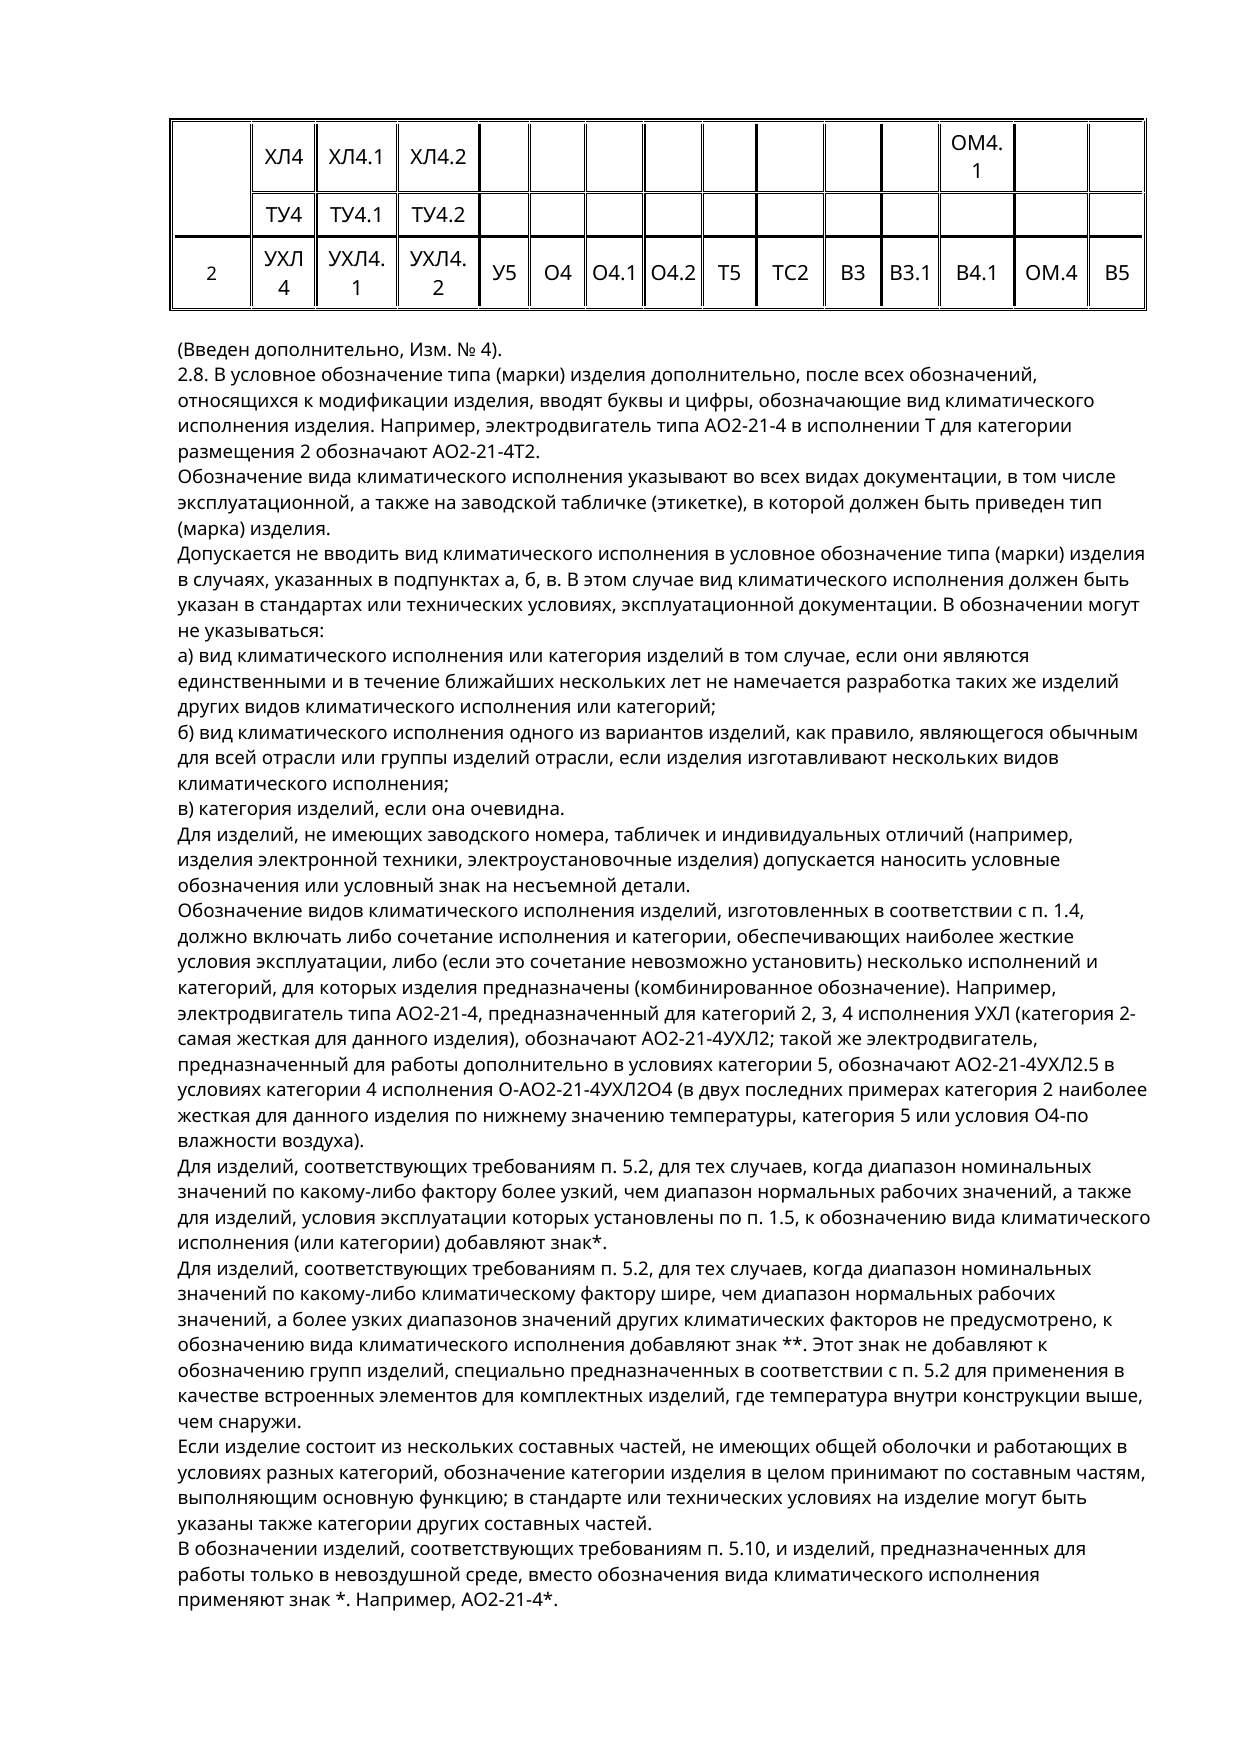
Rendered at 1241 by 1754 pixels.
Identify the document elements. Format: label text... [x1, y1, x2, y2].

table_cell [1089, 191, 1145, 235]
table_cell ХЛ4.1 [316, 122, 397, 191]
table_cell [1014, 122, 1088, 191]
table_cell В5 [1089, 235, 1144, 307]
table_cell 1 [173, 122, 252, 235]
table_cell [758, 194, 823, 235]
table_cell ХЛ4 [252, 120, 316, 191]
table_cell [826, 194, 880, 235]
table_cell ОМ.4 [1014, 238, 1088, 307]
table_cell [704, 194, 755, 235]
table_cell [1016, 194, 1087, 235]
table_cell [1089, 118, 1145, 191]
table_cell У5 [479, 238, 529, 307]
text а) вид климатического исполнения или категория изделий в том случае, если они являются единственными и в течение ближайших нескольких лет не намечается разработка таких же изделий других видов климатического исполнения или категорий; [177, 642, 1152, 719]
text 2.8. В условное обозначение типа (марки) изделия дополнительно, после всех обозначений, относящихся к модификации изделия, вводят буквы и цифры, обозначающие вид климатического исполнения изделия. Например, электродвигатель типа АО2-21-4 в исполнении Т для категории размещения 2 обозначают АО2-21-4Т2. [177, 362, 1152, 464]
table_cell [586, 120, 644, 191]
table_cell Т5 [703, 238, 756, 307]
text Допускается не вводить вид климатического исполнения в условное обозначение типа (марки) изделия в случаях, указанных в подпунктах а, б, в. В этом случае вид климатического исполнения должен быть указан в стандартах или технических условиях, эксплуатационной документации. В обозначении могут не указываться: [177, 540, 1152, 642]
text Обозначение видов климатического исполнения изделий, изготовленных в соответствии с п. 1.4, должно включать либо сочетание исполнения и категории, обеспечивающих наиболее жесткие условия эксплуатации, либо (если это сочетание невозможно установить) несколько исполнений и категорий, для которых изделия предназначены (комбинированное обозначение). Например, электродвигатель типа АО2-21-4, предназначенный для категорий 2, 3, 4 исполнения УХЛ (категория 2-самая жесткая для данного изделия), обозначают АО2-21-4УХЛ2; такой же электродвигатель, предназначенный для работы дополнительно в условиях категории 5, обозначают АО2-21-4УХЛ2.5 в условиях категории 4 исполнения О-АО2-21-4УХЛ2О4 (в двух последних примерах категория 2 наиболее жесткая для данного изделия по нижнему значению температуры, категория 5 или условия О4-по влажности воздуха). [177, 898, 1152, 1153]
text В обозначении изделий, соответствующих требованиям п. 5.10, и изделий, предназначенных для работы только в невоздушной среде, вместо обозначения вида климатического исполнения применяют знак *. Например, АО2-21-4*. [177, 1536, 1152, 1612]
table_cell [646, 194, 701, 235]
table_cell [881, 122, 940, 191]
table_cell [756, 122, 824, 191]
table_cell О4.1 [586, 235, 644, 307]
table_cell [941, 194, 1013, 235]
text Обозначение вида климатического исполнения указывают во всех видах документации, в том числе эксплуатационной, а также на заводской табличке (этикетке), в которой должен быть приведен тип (марка) изделия. [177, 464, 1152, 540]
table_cell В3 [825, 238, 881, 307]
table_cell [644, 122, 702, 191]
table_cell B4.1 [940, 238, 1014, 307]
table_cell [587, 194, 642, 235]
text Для изделий, не имеющих заводского номера, табличек и индивидуальных отличий (например, изделия электронной техники, электроустановочные изделия) допускается наносить условные обозначения или условный знак на несъемной детали. [177, 821, 1152, 898]
text б) вид климатического исполнения одного из вариантов изделий, как правило, являющегося обычным для всей отрасли или группы изделий отрасли, если изделия изготавливают нескольких видов климатического исполнения; [177, 719, 1152, 796]
table_cell ТУ4.2 [399, 194, 478, 235]
table_cell 2 [173, 235, 252, 307]
text в) категория изделий, если она очевидна. [177, 796, 1152, 821]
table_cell О4.2 [644, 238, 702, 307]
table_cell УХЛ4.1 [316, 238, 397, 307]
table_cell [825, 122, 881, 191]
text Если изделие состоит из нескольких составных частей, не имеющих общей оболочки и работающих в условиях разных категорий, обозначение категории изделия в целом принимают по составным частям, выполняющим основную функцию; в стандарте или технических условиях на изделие могут быть указаны также категории других составных частей. [177, 1434, 1152, 1536]
table_cell В3.1 [881, 238, 940, 307]
table_cell О4 [530, 238, 586, 307]
table_cell [481, 194, 528, 235]
table_cell ТУ4.1 [318, 194, 396, 235]
table_cell ТУ4 [253, 194, 314, 235]
table_cell [703, 122, 756, 191]
table_cell ТС2 [756, 238, 824, 307]
table_cell [530, 122, 586, 191]
table_cell ХЛ4.2 [398, 120, 479, 191]
table_cell [531, 194, 584, 235]
table_cell [883, 194, 938, 235]
text Для изделий, соответствующих требованиям п. 5.2, для тех случаев, когда диапазон номинальных значений по какому-либо климатическому фактору шире, чем диапазон нормальных рабочих значений, а более узких диапазонов значений других климатических факторов не предусмотрено, к обозначению вида климатического исполнения добавляют знак **. Этот знак не добавляют к обозначению групп изделий, специально предназначенных в соответствии с п. 5.2 для применения в качестве встроенных элементов для комплектных изделий, где температура внутри конструкции выше, чем снаружи. [177, 1255, 1152, 1434]
text (Введен дополнительно, Изм. № 4). [177, 336, 1152, 362]
table_cell УХЛ4 [252, 235, 316, 307]
table_cell УХЛ4.2 [398, 238, 479, 307]
table_cell [479, 122, 529, 191]
table_cell ОМ4.1 [940, 120, 1014, 191]
text Для изделий, соответствующих требованиям п. 5.2, для тех случаев, когда диапазон номинальных значений по какому-либо фактору более узкий, чем диапазон нормальных рабочих значений, а также для изделий, условия эксплуатации которых установлены по п. 1.5, к обозначению вида климатического исполнения (или категории) добавляют знак*. [177, 1153, 1152, 1255]
